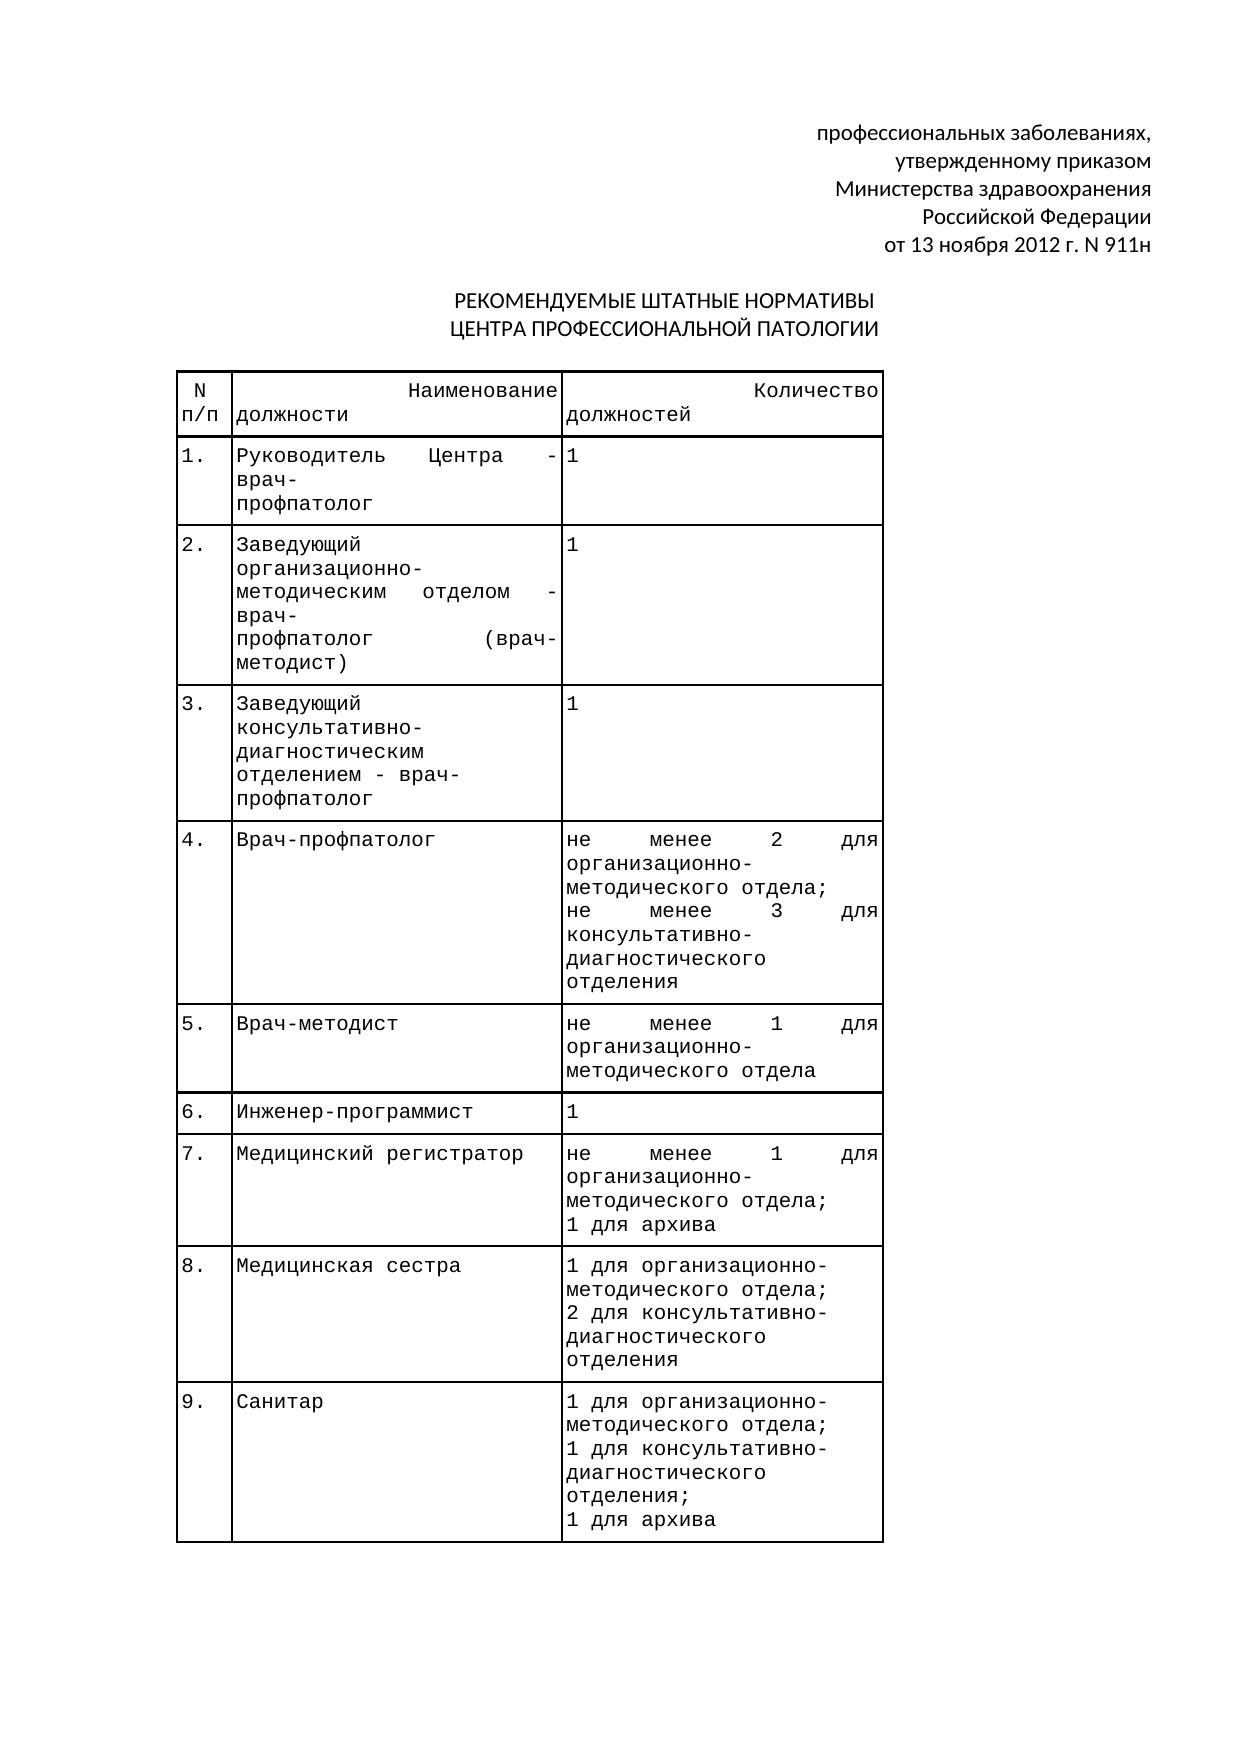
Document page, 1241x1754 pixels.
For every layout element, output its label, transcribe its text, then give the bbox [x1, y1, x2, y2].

table_cell 5. [178, 1005, 231, 1091]
text утвержденному приказом [177, 146, 1152, 174]
table_cell 6. [178, 1094, 231, 1133]
table_cell Заведующий консультативно- диагностическим отделением - врач- профпатолог [233, 686, 561, 819]
table_cell Санитар [233, 1383, 561, 1541]
table_cell Врач-профпатолог [233, 822, 561, 1003]
table_cell 4. [178, 822, 231, 1003]
table_cell Руководитель Центра - врач- профпатолог [233, 438, 561, 524]
table_cell 1 [563, 1094, 882, 1133]
text Министерства здравоохранения [177, 174, 1152, 202]
text Российской Федерации [177, 202, 1152, 230]
table_cell 1. [178, 438, 231, 524]
table_cell Инженер-программист [233, 1094, 561, 1133]
table_cell 1 для организационно- методического отдела; 2 для консультативно- диагностического отделения [563, 1247, 882, 1381]
table_cell 9. [178, 1383, 231, 1541]
table_cell Заведующий организационно- методическим отделом - врач- профпатолог (врач-методист) [233, 526, 561, 683]
table_cell 1 для организационно- методического отдела; 1 для консультативно- диагностического отделения; 1 для архива [563, 1383, 882, 1541]
table_header Наименование должности [233, 373, 561, 435]
table_cell не менее 1 для организационно- методического отдела; 1 для архива [563, 1135, 882, 1245]
table_cell 1 [563, 686, 882, 819]
table_cell 1 [563, 438, 882, 524]
table_cell 2. [178, 526, 231, 683]
table_header N п/п [178, 373, 231, 435]
table_header Количество должностей [563, 373, 882, 435]
table_cell 7. [178, 1135, 231, 1245]
table_cell 1 [563, 526, 882, 683]
text РЕКОМЕНДУЕМЫЕ ШТАТНЫЕ НОРМАТИВЫ [177, 286, 1152, 314]
table_cell 8. [178, 1247, 231, 1381]
table_cell Медицинская сестра [233, 1247, 561, 1381]
text ЦЕНТРА ПРОФЕССИОНАЛЬНОЙ ПАТОЛОГИИ [177, 314, 1152, 342]
table_cell не менее 2 для организационно- методического отдела; не менее 3 для консультативно- диагностического отделения [563, 822, 882, 1003]
text профессиональных заболеваниях, [177, 118, 1152, 146]
table_cell Врач-методист [233, 1005, 561, 1091]
text от 13 ноября 2012 г. N 911н [177, 230, 1152, 258]
table_cell Медицинский регистратор [233, 1135, 561, 1245]
table_cell 3. [178, 686, 231, 819]
table_cell не менее 1 для организационно- методического отдела [563, 1005, 882, 1091]
